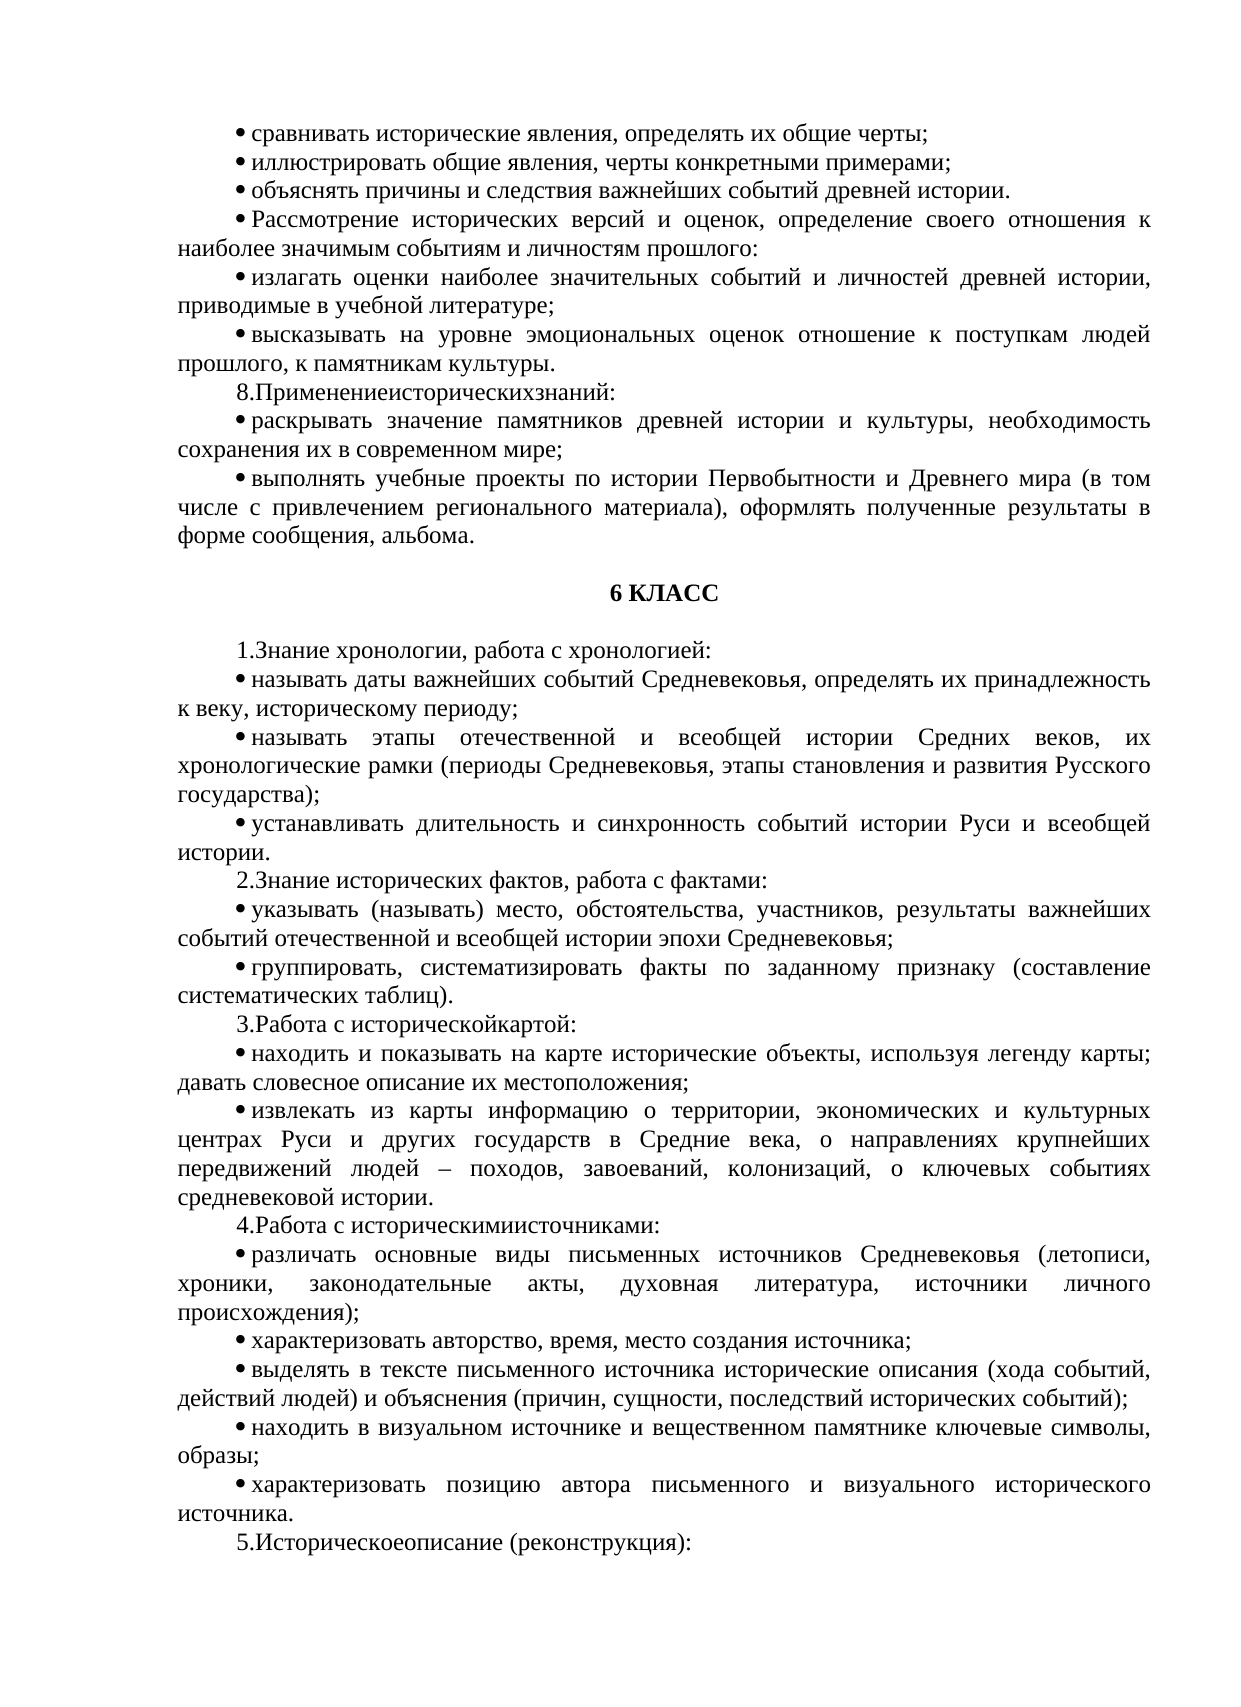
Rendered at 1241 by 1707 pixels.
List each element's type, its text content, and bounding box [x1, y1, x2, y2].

list Рассмотрение исторических версий и оценок, определение своего отношения к наиболее значимым событиям и личностям прошлого: [177, 204, 1152, 262]
text 2.Знание исторических фактов, работа с фактами: [177, 866, 1152, 894]
text 8.Применениеисторическихзнаний: [177, 377, 1152, 406]
list находить и показывать на карте исторические объекты, используя легенду карты; давать словесное описание их местоположения; [177, 1038, 1152, 1096]
list раскрывать значение памятников древней истории и культуры, необходимость сохранения их в современном мире; [177, 406, 1152, 463]
list различать основные виды письменных источников Средневековья (летописи, хроники, законодательные акты, духовная литература, источники личного происхождения); [177, 1239, 1152, 1326]
text 1.Знание хронологии, работа с хронологией: [177, 636, 1152, 664]
list извлекать из карты информацию о территории, экономических и культурных центрах Руси и других государств в Средние века, о направлениях крупнейших передвижений людей – походов, завоеваний, колонизаций, о ключевых событиях средневековой истории. [177, 1096, 1152, 1211]
list называть этапы отечественной и всеобщей истории Средних веков, их хронологические рамки (периоды Средневековья, этапы становления и развития Русского государства); [177, 722, 1152, 808]
text 5.Историческоеописание (реконструкция): [177, 1527, 1152, 1556]
list группировать, систематизировать факты по заданному признаку (составление систематических таблиц). [177, 952, 1152, 1009]
list излагать оценки наиболее значительных событий и личностей древней истории, приводимые в учебной литературе; [177, 262, 1152, 319]
list указывать (называть) место, обстоятельства, участников, результаты важнейших событий отечественной и всеобщей истории эпохи Средневековья; [177, 894, 1152, 952]
list иллюстрировать общие явления, черты конкретными примерами; [177, 147, 1152, 176]
list находить в визуальном источнике и вещественном памятнике ключевые символы, образы; [177, 1412, 1152, 1469]
list высказывать на уровне эмоциональных оценок отношение к поступкам людей прошлого, к памятникам культуры. [177, 319, 1152, 377]
list характеризовать позицию автора письменного и визуального исторического источника. [177, 1469, 1152, 1527]
text 6 КЛАСС [177, 578, 1152, 607]
list сравнивать исторические явления, определять их общие черты; [177, 118, 1152, 147]
list характеризовать авторство, время, место создания источника; [177, 1326, 1152, 1354]
list называть даты важнейших событий Средневековья, определять их принадлежность к веку, историческому периоду; [177, 664, 1152, 722]
list объяснять причины и следствия важнейших событий древней истории. [177, 176, 1152, 204]
list выполнять учебные проекты по истории Первобытности и Древнего мира (в том числе с привлечением регионального материала), оформлять полученные результаты в форме сообщения, альбома. [177, 463, 1152, 549]
text 4.Работа с историческимиисточниками: [177, 1211, 1152, 1239]
list выделять в тексте письменного источника исторические описания (хода событий, действий людей) и объяснения (причин, сущности, последствий исторических событий); [177, 1354, 1152, 1412]
list устанавливать длительность и синхронность событий истории Руси и всеобщей истории. [177, 808, 1152, 866]
text 3.Работа с историческойкартой: [177, 1009, 1152, 1038]
